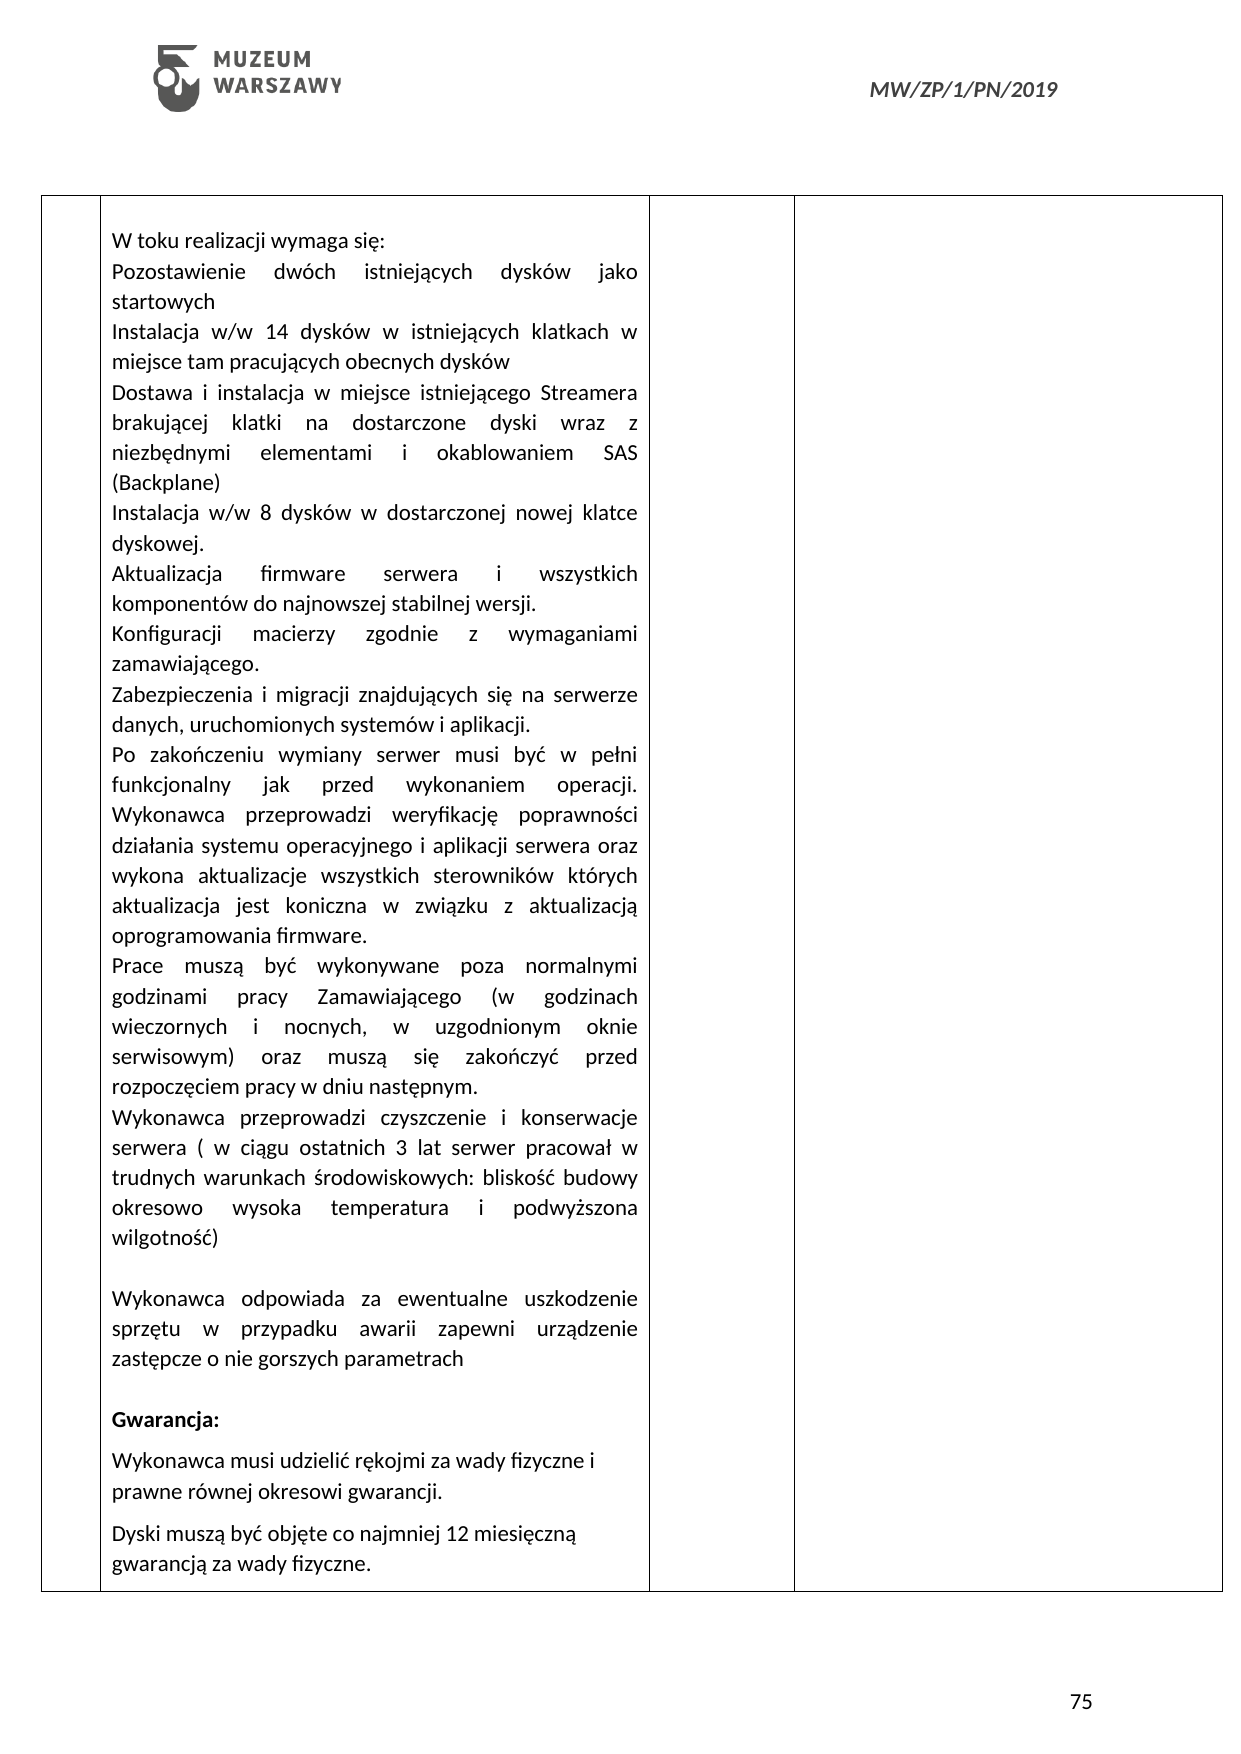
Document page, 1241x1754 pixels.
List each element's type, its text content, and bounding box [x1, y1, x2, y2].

table_cell [795, 196, 1222, 1591]
table_cell [650, 196, 794, 1591]
table_cell 4 [42, 196, 100, 1591]
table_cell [101, 196, 649, 1591]
